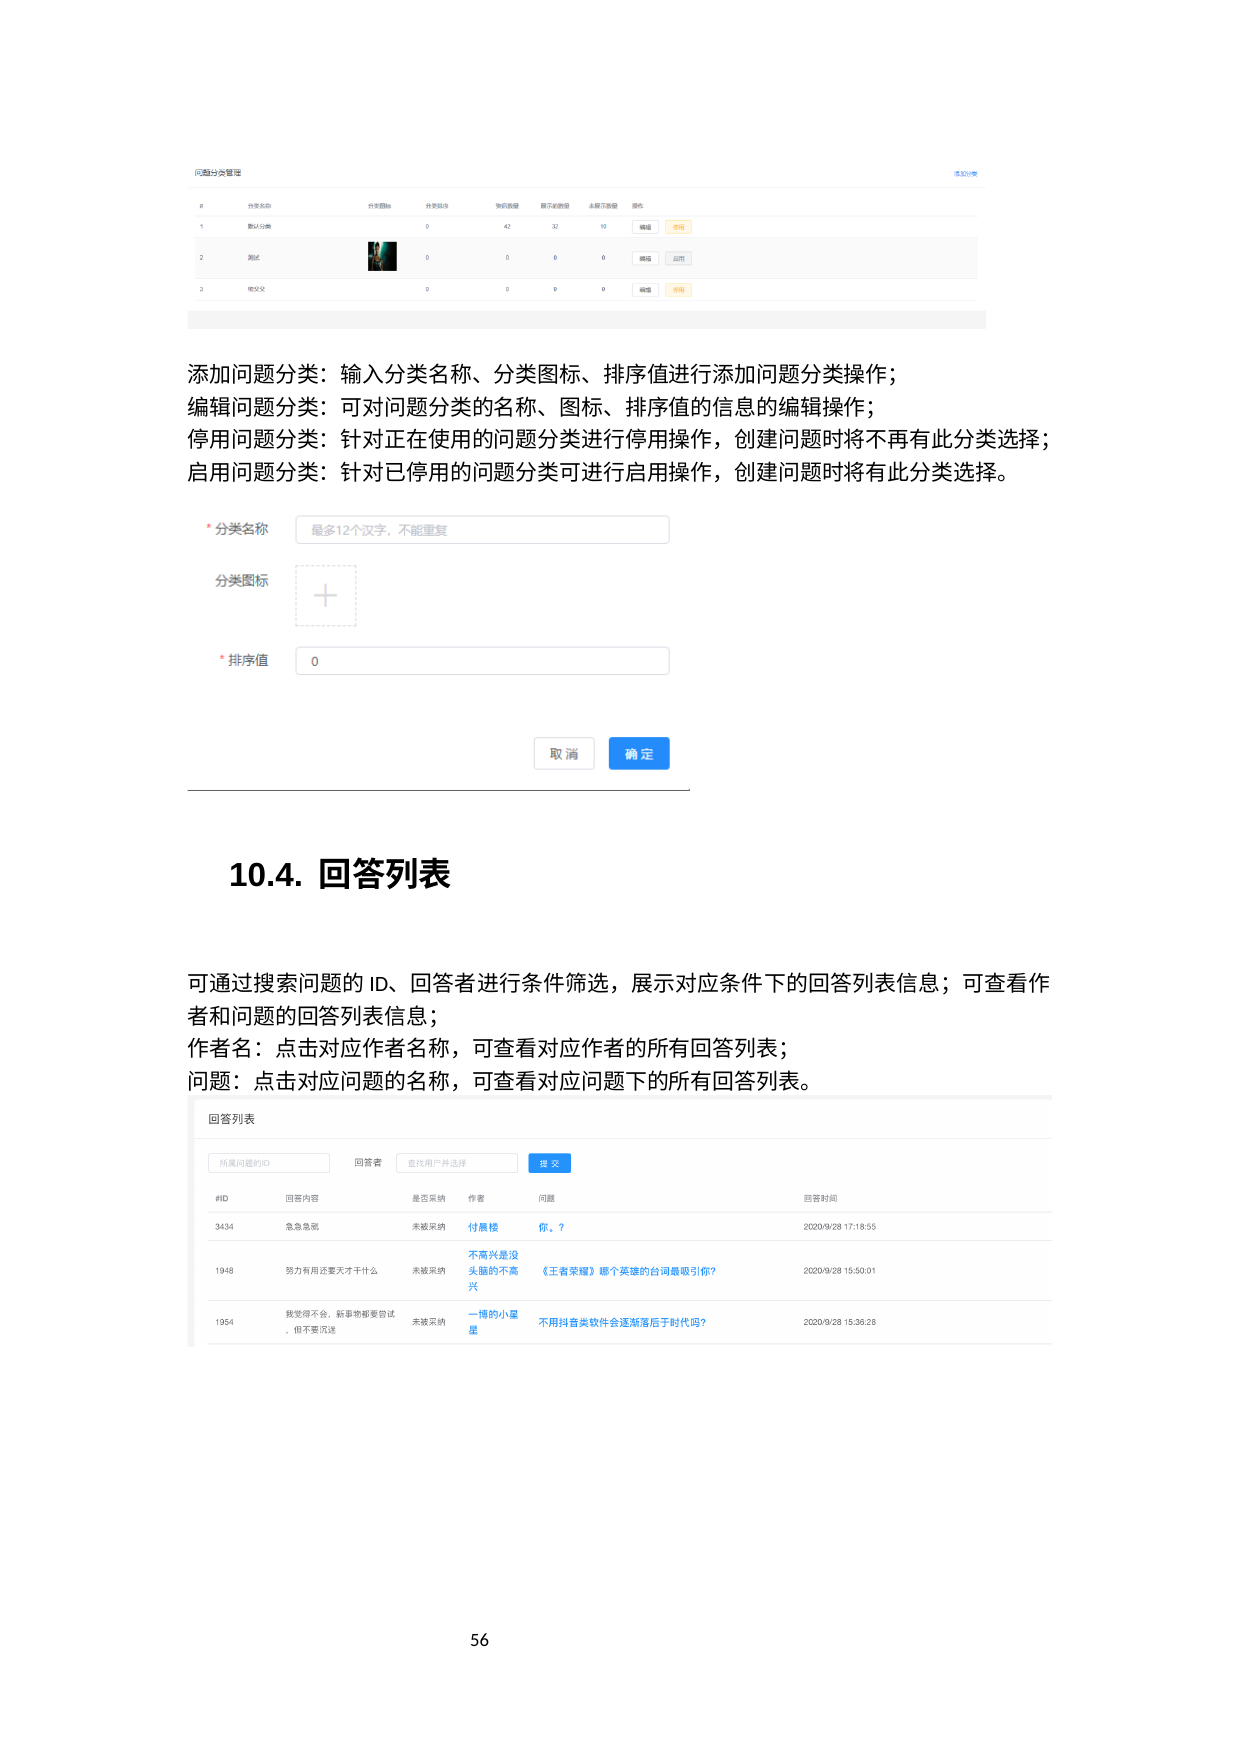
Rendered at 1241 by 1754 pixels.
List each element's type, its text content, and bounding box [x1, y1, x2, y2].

list 问题：点击对应问题的名称，可查看对应问题下的所有回答列表。 [187, 1063, 1053, 1095]
list 启用问题分类：针对已停用的问题分类可进行启用操作，创建问题时将有此分类选择。 [187, 454, 1053, 487]
list 作者名：点击对应作者名称，可查看对应作者的所有回答列表； [187, 1031, 1053, 1063]
subtitle 回答列表 [229, 839, 1053, 904]
list 可通过搜索问题的ID、回答者进行条件筛选，展示对应条件下的回答列表信息；可查看作者和问题的回答列表信息； [187, 966, 1053, 1031]
list 停用问题分类：针对正在使用的问题分类进行停用操作，创建问题时将不再有此分类选择； [187, 422, 1053, 454]
picture [187, 162, 987, 329]
list 添加问题分类：输入分类名称、分类图标、排序值进行添加问题分类操作； [187, 357, 1053, 389]
picture [187, 1095, 1053, 1347]
picture [187, 487, 690, 791]
list 编辑问题分类：可对问题分类的名称、图标、排序值的信息的编辑操作； [187, 389, 1053, 422]
